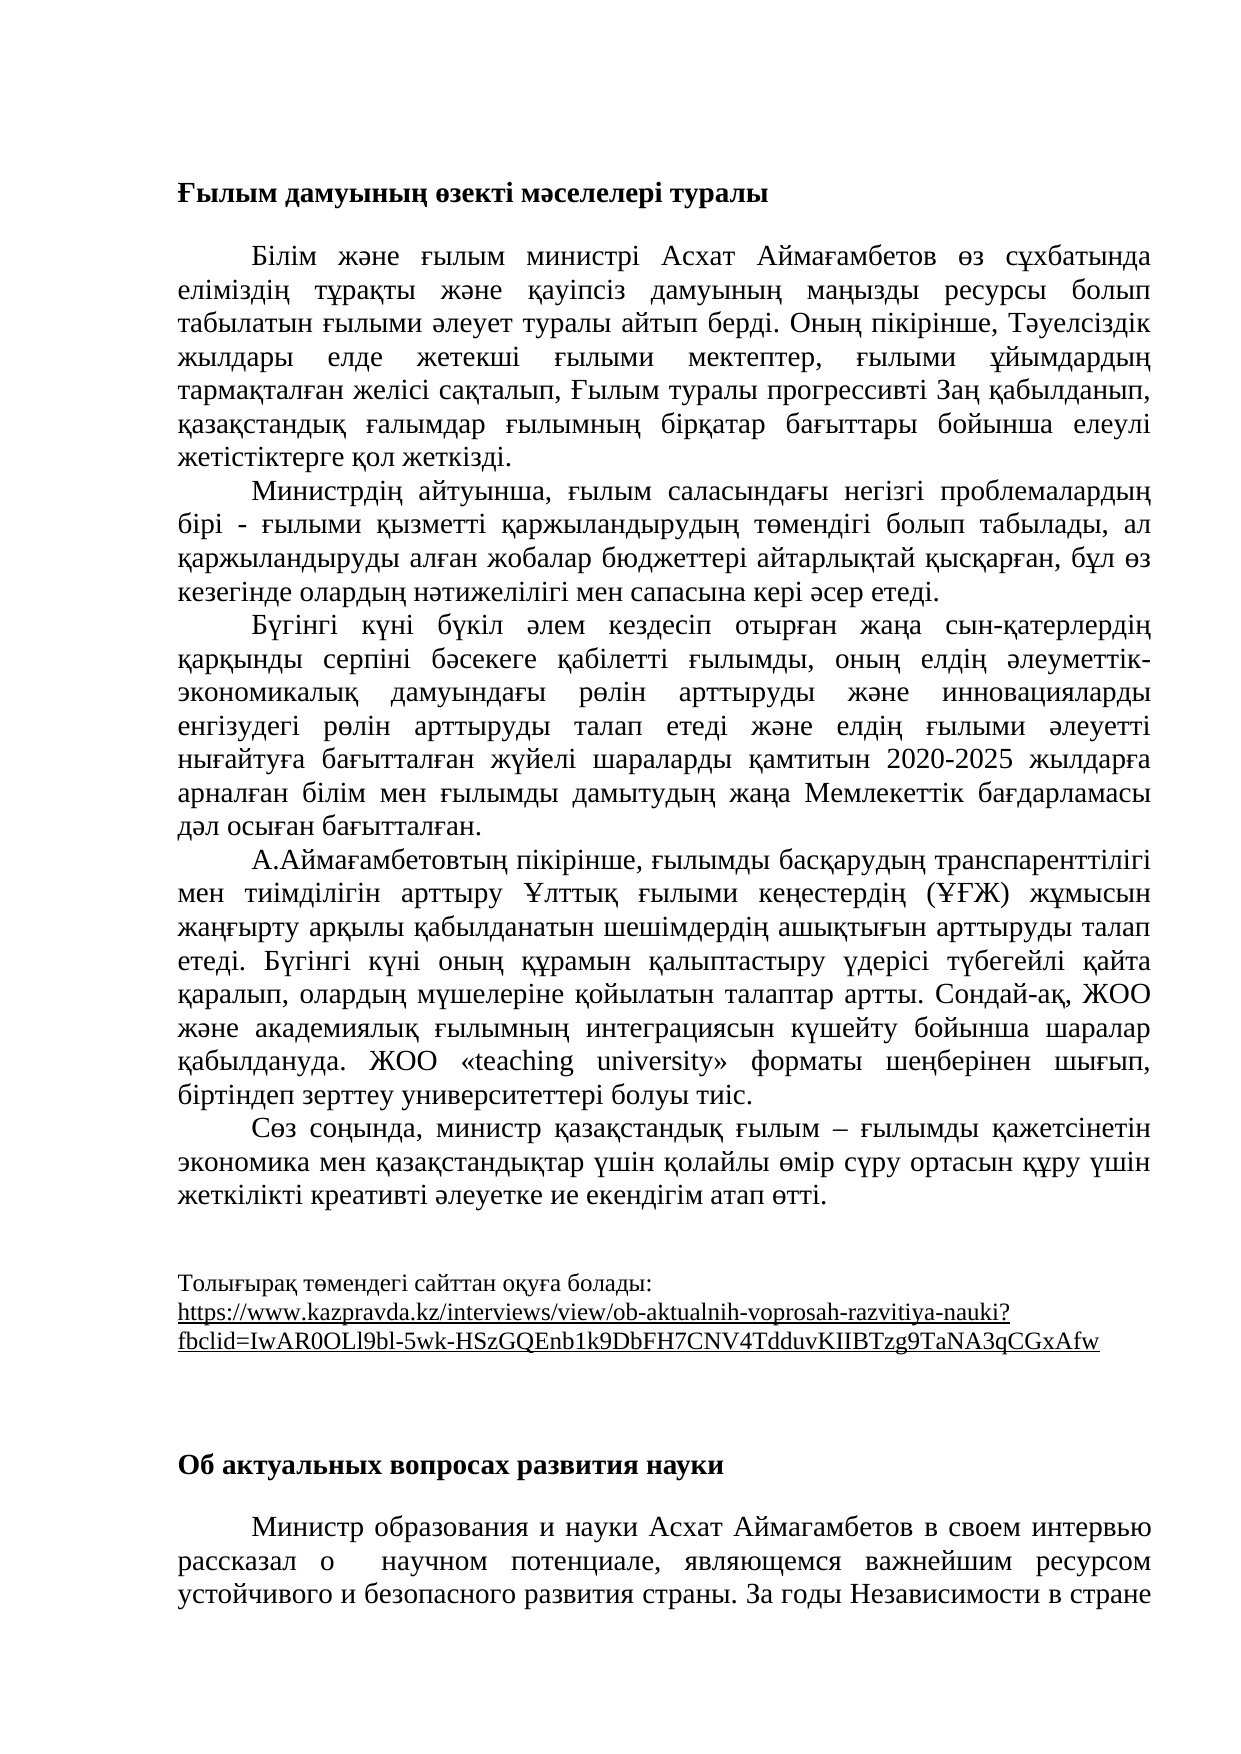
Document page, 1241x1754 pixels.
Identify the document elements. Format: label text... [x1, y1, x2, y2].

text Білім және ғылым министрі Асхат Аймағамбетов өз сұхбатында еліміздің тұрақты және қауіпсіз дамуының маңызды ресурсы болып табылатын ғылыми әлеует туралы айтып берді. Оның пікірінше, Тәуелсіздік жылдары елде жетекші ғылыми мектептер, ғылыми ұйымдардың тармақталған желісі сақталып, Ғылым туралы прогрессивті Заң қабылданып, қазақстандық ғалымдар ғылымның бірқатар бағыттары бойынша елеулі жетістіктерге қол жеткізді. [177, 238, 1152, 473]
text Бүгінгі күні бүкіл әлем кездесіп отырған жаңа сын-қатерлердің қарқынды серпіні бәсекеге қабілетті ғылымды, оның елдің әлеуметтік-экономикалық дамуындағы рөлін арттыруды және инновацияларды енгізудегі рөлін арттыруды талап етеді және елдің ғылыми әлеуетті нығайтуға бағытталған жүйелі шараларды қамтитын 2020-2025 жылдарға арналған білім мен ғылымды дамытудың жаңа Мемлекеттік бағдарламасы дәл осыған бағытталған. [177, 607, 1152, 842]
text Толығырақ төмендегі сайттан оқуға болады: [177, 1268, 1152, 1297]
text Об актуальных вопросах развития науки [177, 1447, 1152, 1480]
text Сөз соңында, министр қазақстандық ғылым – ғылымды қажетсінетін экономика мен қазақстандықтар үшін қолайлы өмір сүру ортасын құру үшін жеткілікті креативті әлеуетке ие екендігім атап өтті. [177, 1110, 1152, 1211]
text Ғылым дамуының өзекті мәселелері туралы [177, 175, 1152, 209]
text Министрдің айтуынша, ғылым саласындағы негізгі проблемалардың бірі - ғылыми қызметті қаржыландырудың төмендігі болып табылады, ал қаржыландыруды алған жобалар бюджеттері айтарлықтай қысқарған, бұл өз кезегінде олардың нәтижелілігі мен сапасына кері әсер етеді. [177, 473, 1152, 607]
text А.Аймағамбетовтың пікірінше, ғылымды басқарудың транспаренттілігі мен тиімділігін арттыру Ұлттық ғылыми кеңестердің (ҰҒЖ) жұмысын жаңғырту арқылы қабылданатын шешімдердің ашықтығын арттыруды талап етеді. Бүгінгі күні оның құрамын қалыптастыру үдерісі түбегейлі қайта қаралып, олардың мүшелеріне қойылатын талаптар артты. Сондай-ақ, ЖОО және академиялық ғылымның интеграциясын күшейту бойынша шаралар қабылдануда. ЖОО «teaching university» форматы шеңберінен шығып, біртіндеп зерттеу университеттері болуы тиіс. [177, 842, 1152, 1110]
text https://www.kazpravda.kz/interviews/view/ob-aktualnih-voprosah-razvitiya-nauki?fbclid=IwAR0OLl9bl-5wk-HSzGQEnb1k9DbFH7CNV4TdduvKIIBTzg9TaNA3qCGxAfw [177, 1297, 1152, 1355]
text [177, 1543, 1152, 1610]
